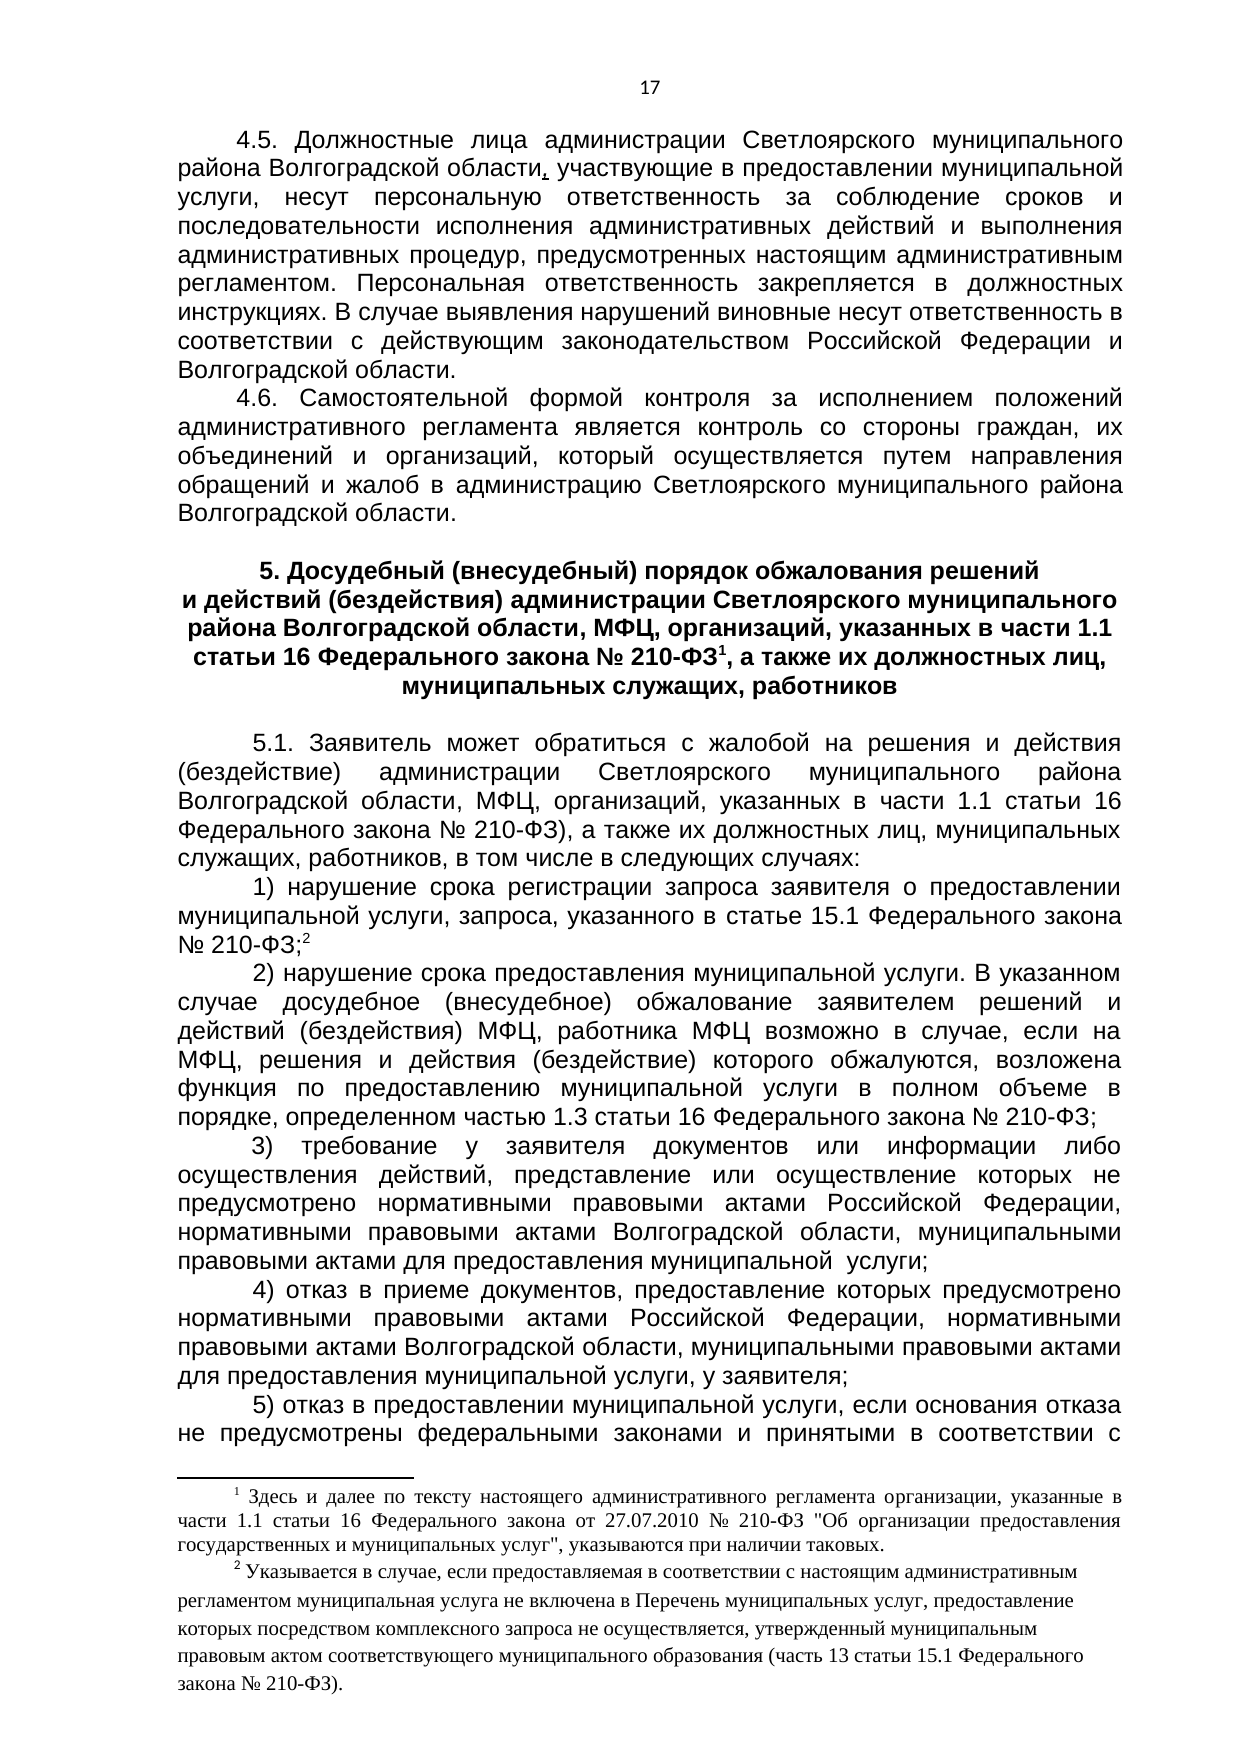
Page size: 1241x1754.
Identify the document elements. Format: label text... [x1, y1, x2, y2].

text 4) отказ в приеме документов, предоставление которых предусмотрено нормативными правовыми актами Российской Федерации, нормативными правовыми актами Волгоградской области, муниципальными правовыми актами для предоставления муниципальной услуги, у заявителя; [177, 1275, 1122, 1390]
text 5. Досудебный (внесудебный) порядок обжалования решений [177, 556, 1122, 585]
text 4.5. Должностные лица администрации Светлоярского муниципального района Волгоградской области, участвующие в предоставлении муниципальной услуги, несут персональную ответственность за соблюдение сроков и последовательности исполнения административных действий и выполнения административных процедур, предусмотренных настоящим административным регламентом. Персональная ответственность закрепляется в должностных инструкциях. В случае выявления нарушений виновные несут ответственность в соответствии с действующим законодательством Российской Федерации и Волгоградской области. [177, 125, 1124, 383]
text 4.6. Самостоятельной формой контроля за исполнением положений административного регламента является контроль со стороны граждан, их объединений и организаций, который осуществляется путем направления обращений и жалоб в администрацию Светлоярского муниципального района Волгоградской области. [177, 383, 1124, 527]
text и действий (бездействия) администрации Светлоярского муниципального района Волгоградской области, МФЦ, организаций, указанных в части 1.1 статьи 16 Федерального закона № 210-ФЗ, а также их должностных лиц, муниципальных служащих, работников [177, 585, 1122, 700]
text 5.1. Заявитель может обратиться с жалобой на решения и действия (бездействие) администрации Светлоярского муниципального района Волгоградской области, МФЦ, организаций, указанных в части 1.1 статьи 16 Федерального закона № 210-ФЗ), а также их должностных лиц, муниципальных служащих, работников, в том числе в следующих случаях: [177, 728, 1122, 872]
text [177, 1390, 1122, 1447]
text 1) нарушение срока регистрации запроса заявителя о предоставлении муниципальной услуги, запроса, указанного в статье 15.1 Федерального закона № 210-ФЗ; [177, 872, 1122, 958]
text 2) нарушение срока предоставления муниципальной услуги. В указанном случае досудебное (внесудебное) обжалование заявителем решений и действий (бездействия) МФЦ, работника МФЦ возможно в случае, если на МФЦ, решения и действия (бездействие) которого обжалуются, возложена функция по предоставлению муниципальной услуги в полном объеме в порядке, определенном частью 1.3 статьи 16 Федерального закона № 210-ФЗ; [177, 958, 1122, 1131]
text 3) требование у заявителя документов или информации либо осуществления действий, представление или осуществление которых не предусмотрено нормативными правовыми актами Российской Федерации, нормативными правовыми актами Волгоградской области, муниципальными правовыми актами для предоставления муниципальной услуги; [177, 1131, 1122, 1275]
